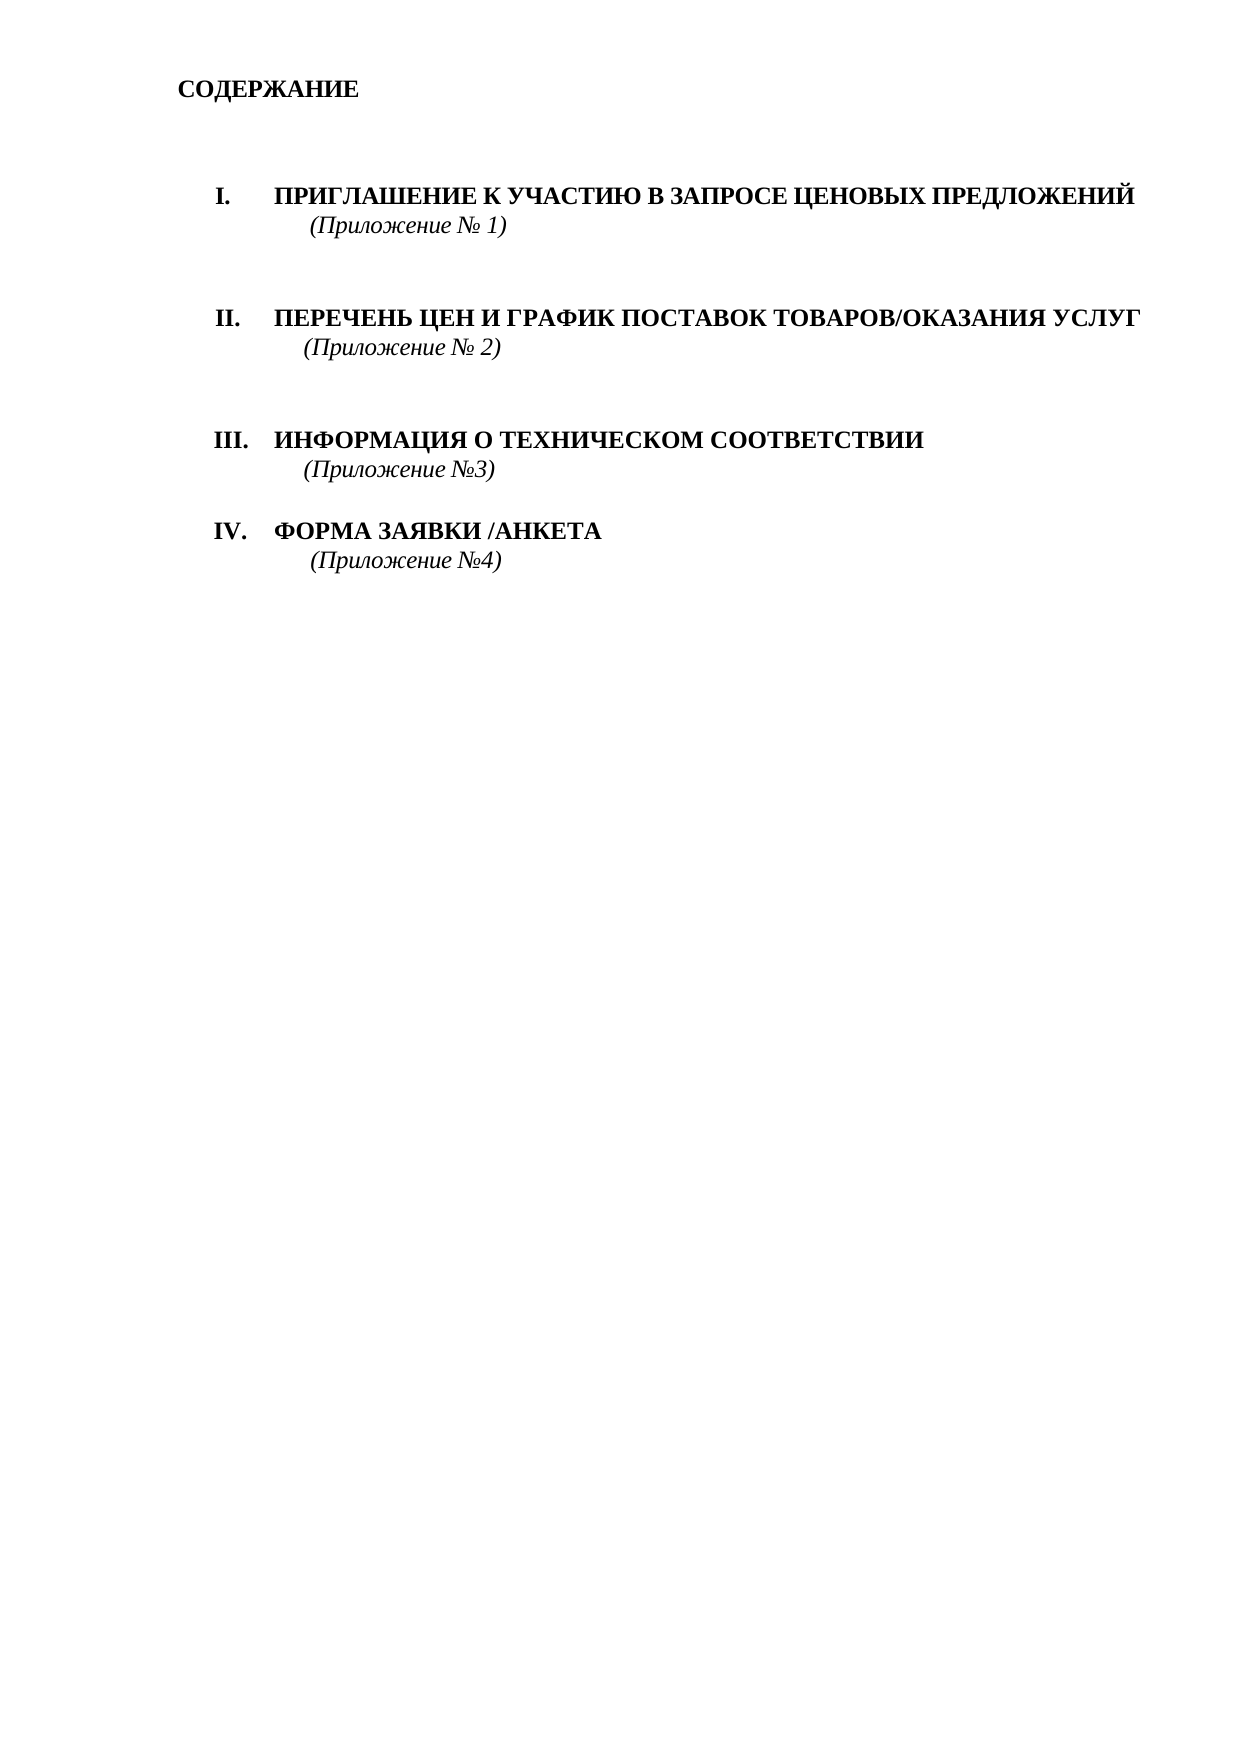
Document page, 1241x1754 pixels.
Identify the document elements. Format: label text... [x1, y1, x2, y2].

subtitle СОДЕРЖАНИЕ [177, 74, 1152, 103]
subtitle ПРИГЛАШЕНИЕ К УЧАСТИЮ В ЗАПРОСЕ ЦЕНОВЫХ ПРЕДЛОЖЕНИЙ [215, 181, 1152, 210]
list ИНФОРМАЦИЯ О ТЕХНИЧЕСКОМ СООТВЕТСТВИИ [213, 425, 1152, 454]
text (Приложение № 2) [177, 332, 1152, 361]
text (Приложение №4) [310, 545, 1152, 573]
list ПЕРЕЧЕНЬ ЦЕН И ГРАФИК ПОСТАВОК ТОВАРОВ/ОКАЗАНИЯ УСЛУГ [215, 303, 1152, 332]
text (Приложение № 1) [177, 210, 1152, 239]
list ФОРМА ЗАЯВКИ /АНКЕТА [213, 516, 1152, 545]
text (Приложение №3) [215, 454, 1152, 483]
